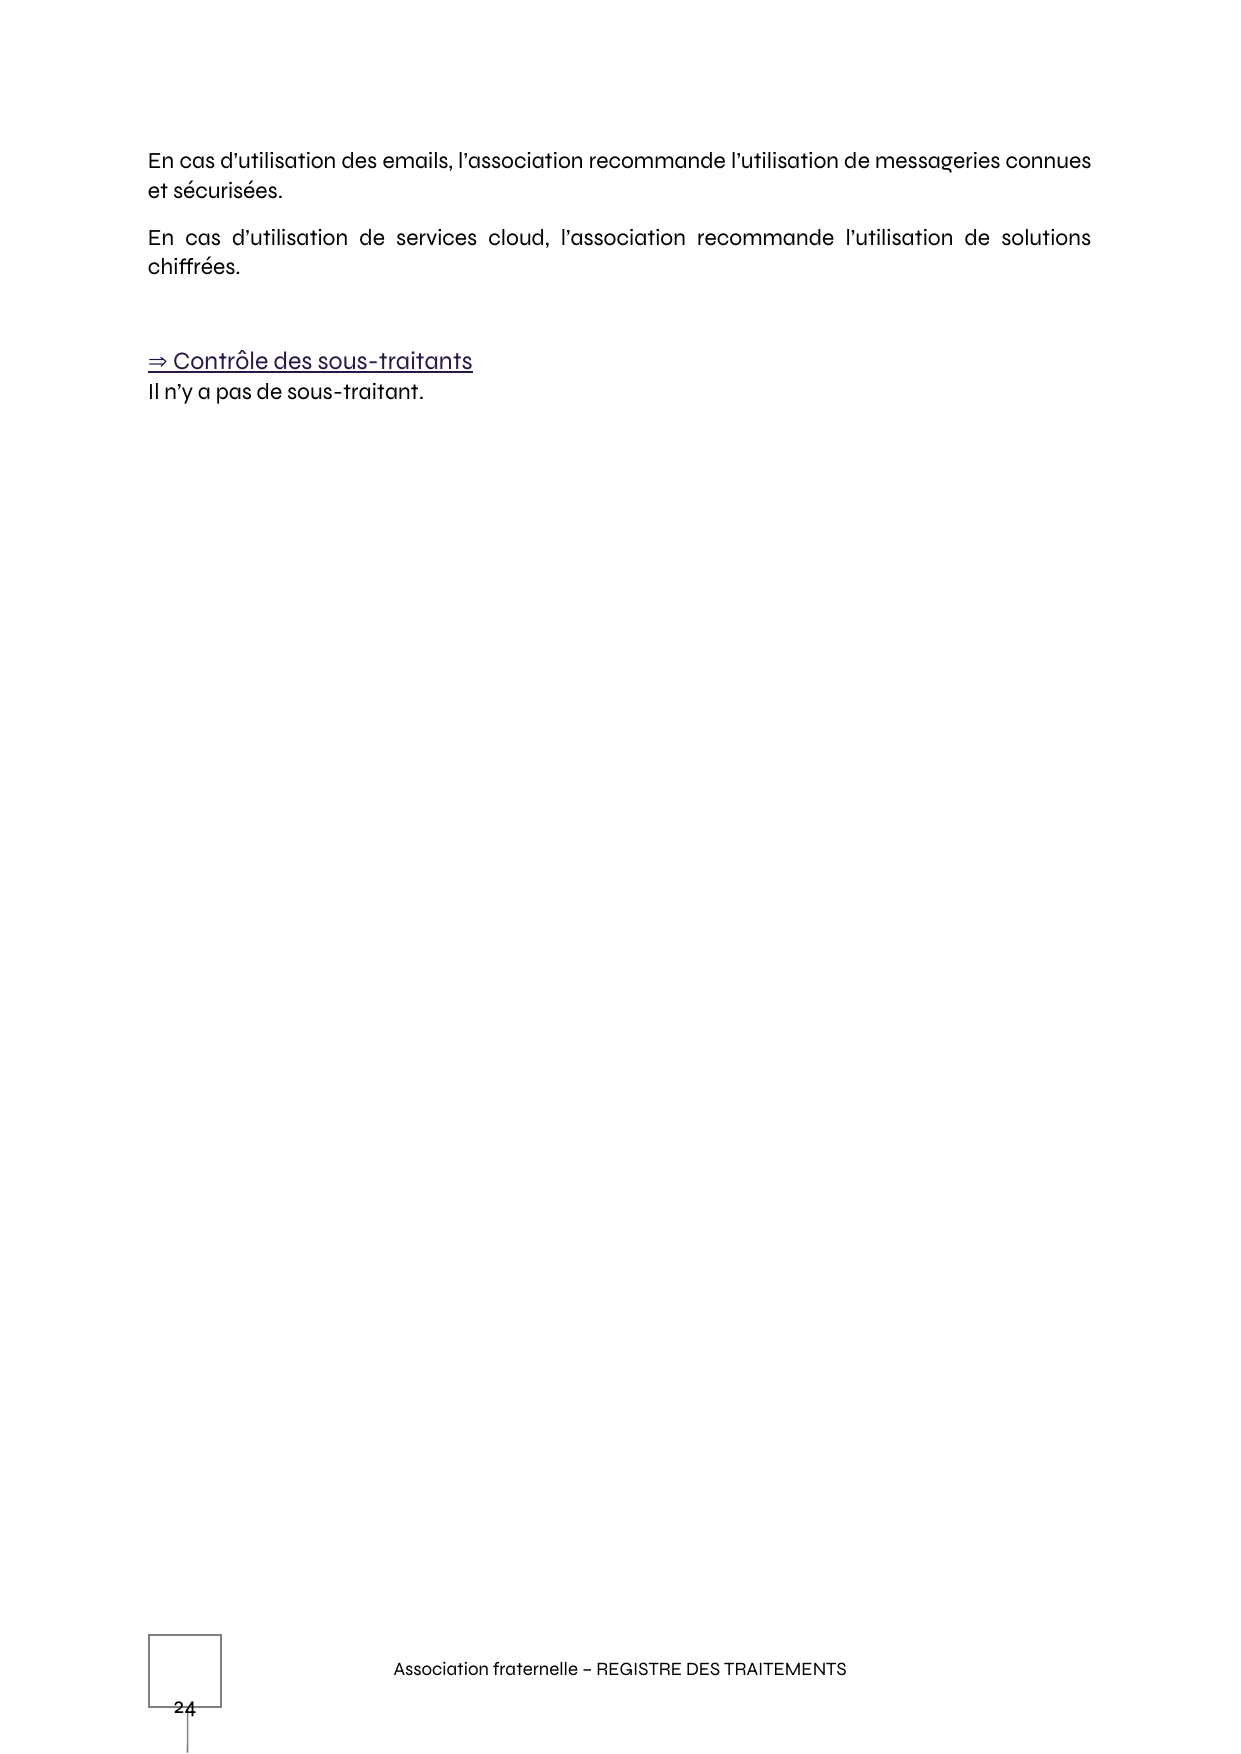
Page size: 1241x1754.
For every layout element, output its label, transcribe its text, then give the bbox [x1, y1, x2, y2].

text Il n’y a pas de sous-traitant. [148, 378, 1093, 406]
text En cas d’utilisation de services cloud, l’association recommande l’utilisation de solutions chiffrées. [148, 224, 1093, 281]
subtitle Contrôle des sous-traitants [148, 346, 1093, 376]
text En cas d’utilisation des emails, l’association recommande l’utilisation de messageries connues et sécurisées. [148, 148, 1093, 205]
